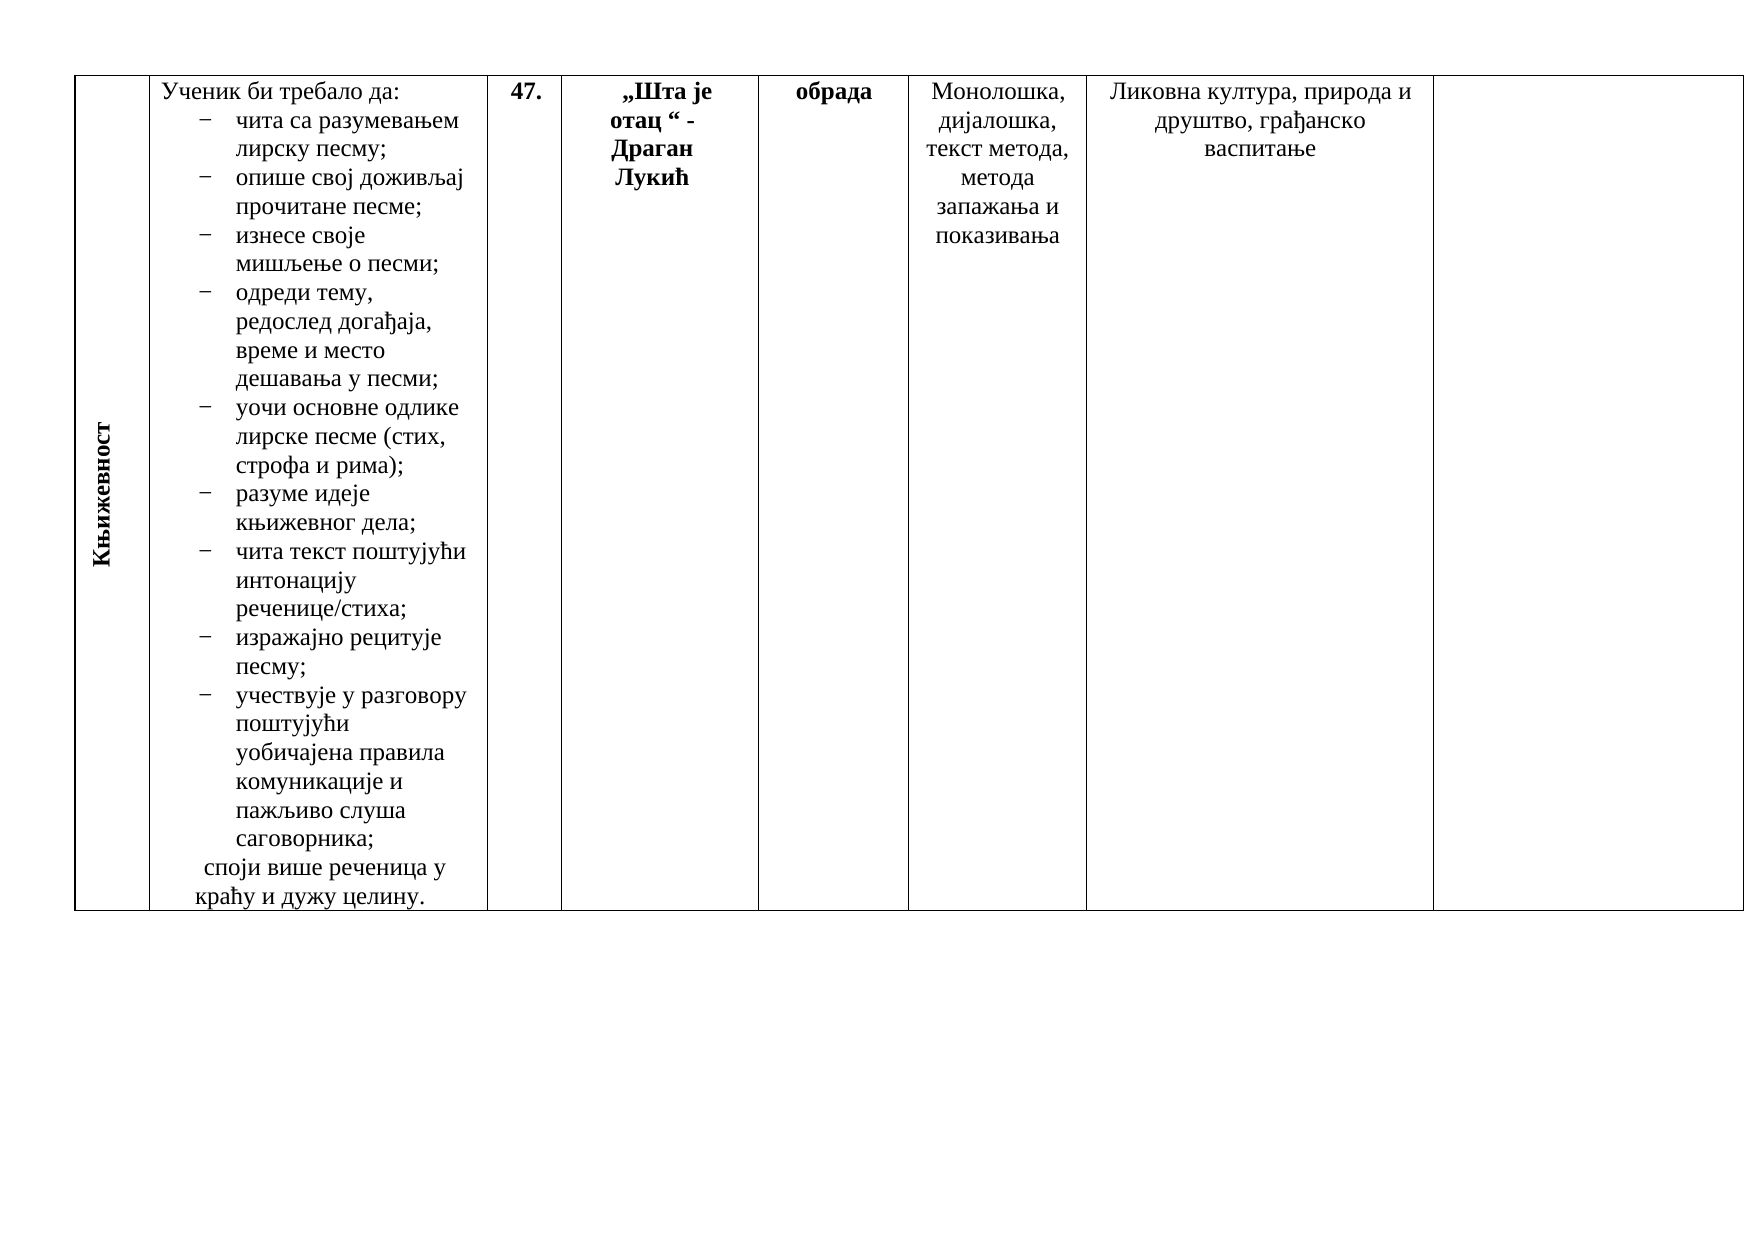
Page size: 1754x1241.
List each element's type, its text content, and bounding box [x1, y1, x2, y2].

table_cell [909, 76, 1086, 910]
table_cell Ученик би требало да: чита са разумевањем лирску песму; опише свој доживљај прочитане песме; изнесе своје мишљење о песми; одреди тему, редослед догађаја, време и место дешавања у песми; уочи основне одлике лирске песме (стих, строфа и рима); разуме идеје књижевног дела; чита текст поштујући интонацију реченице/стиха; изражајно рецитује песму; учествује у разговору поштујући уобичајена правила комуникације и пажљиво слуша саговорника; споји више реченица у краћу и дужу целину. [150, 76, 487, 910]
table_cell Књижевност [76, 76, 149, 910]
table_cell 47. [488, 76, 561, 910]
table_cell „Шта је отац “ - Драган Лукић [562, 76, 758, 910]
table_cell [1087, 76, 1433, 910]
table_cell обрада [759, 76, 908, 910]
